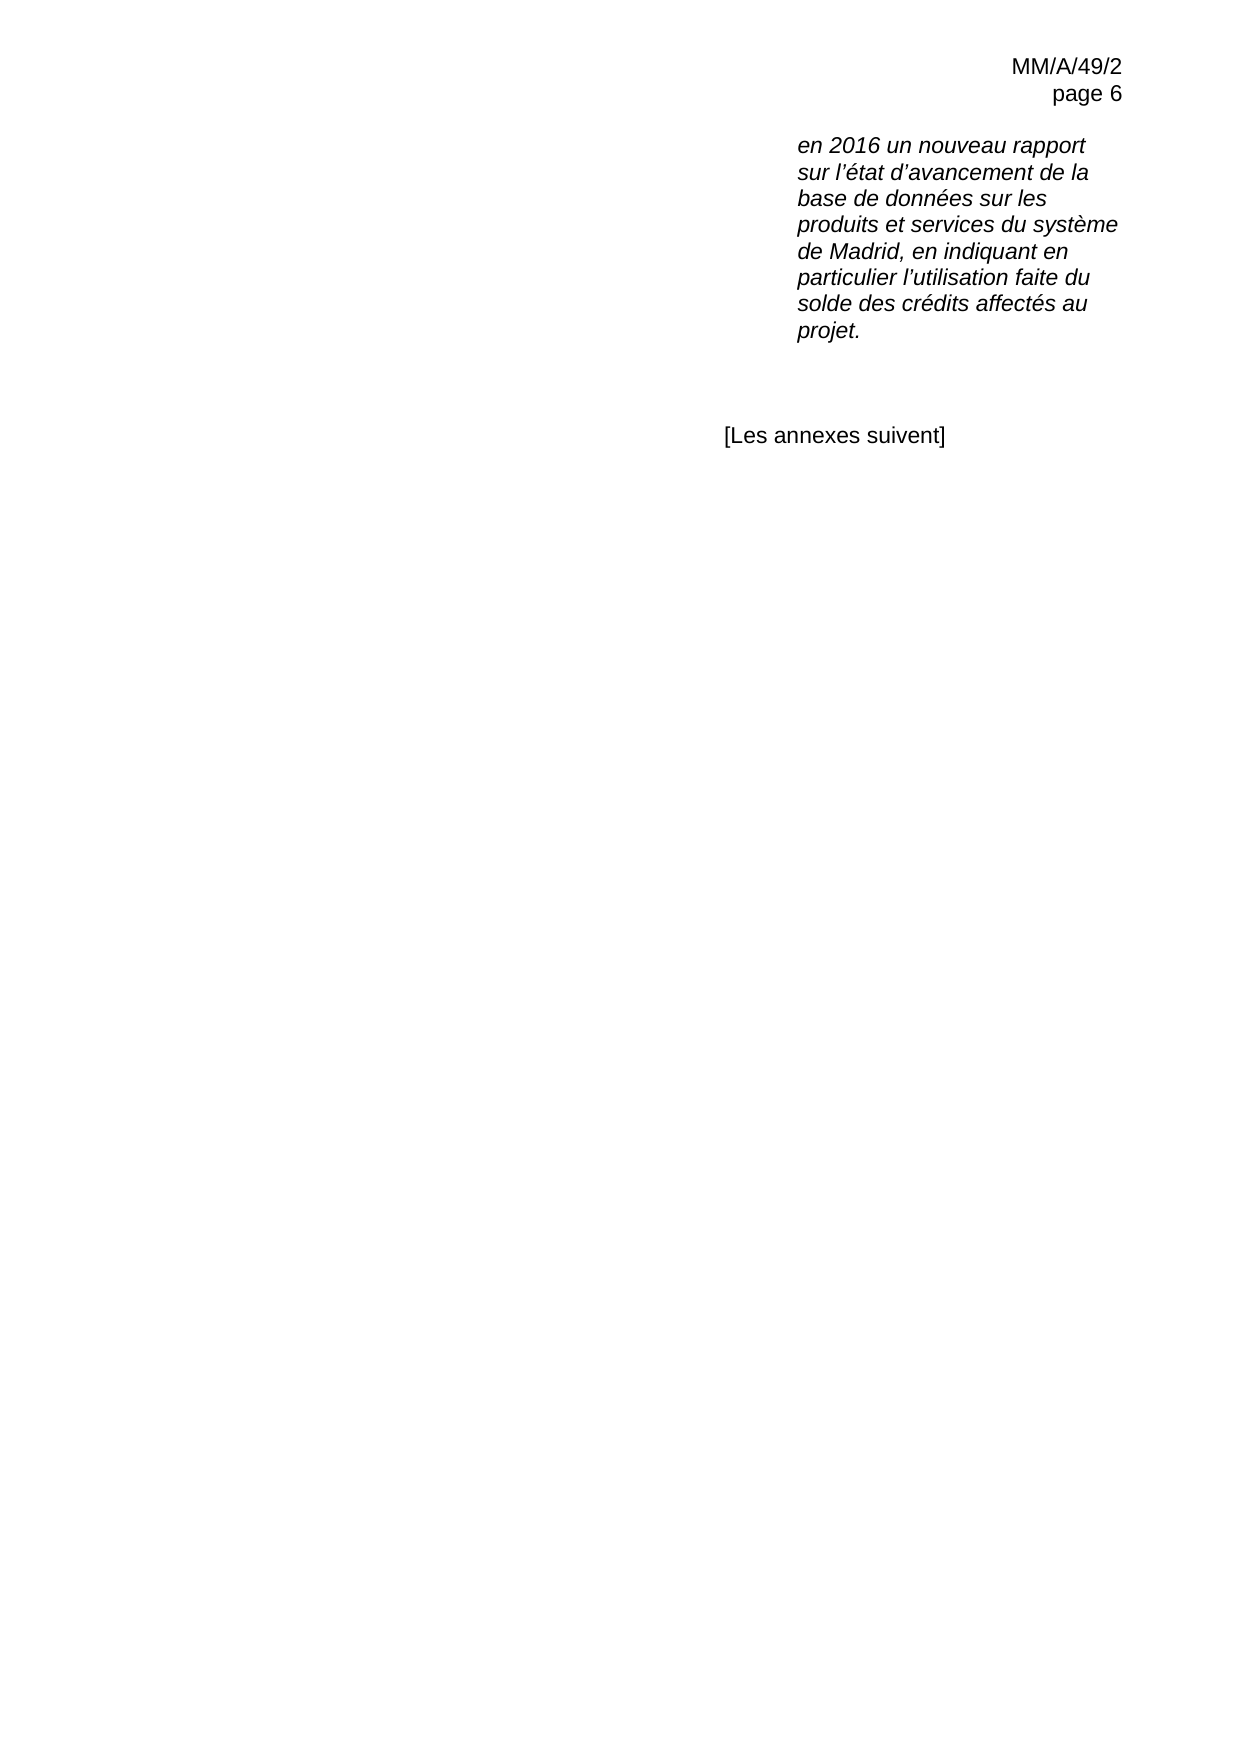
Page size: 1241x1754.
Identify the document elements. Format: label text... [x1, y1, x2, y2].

text [Les annexes suivent] [724, 422, 1122, 448]
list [797, 132, 1122, 343]
